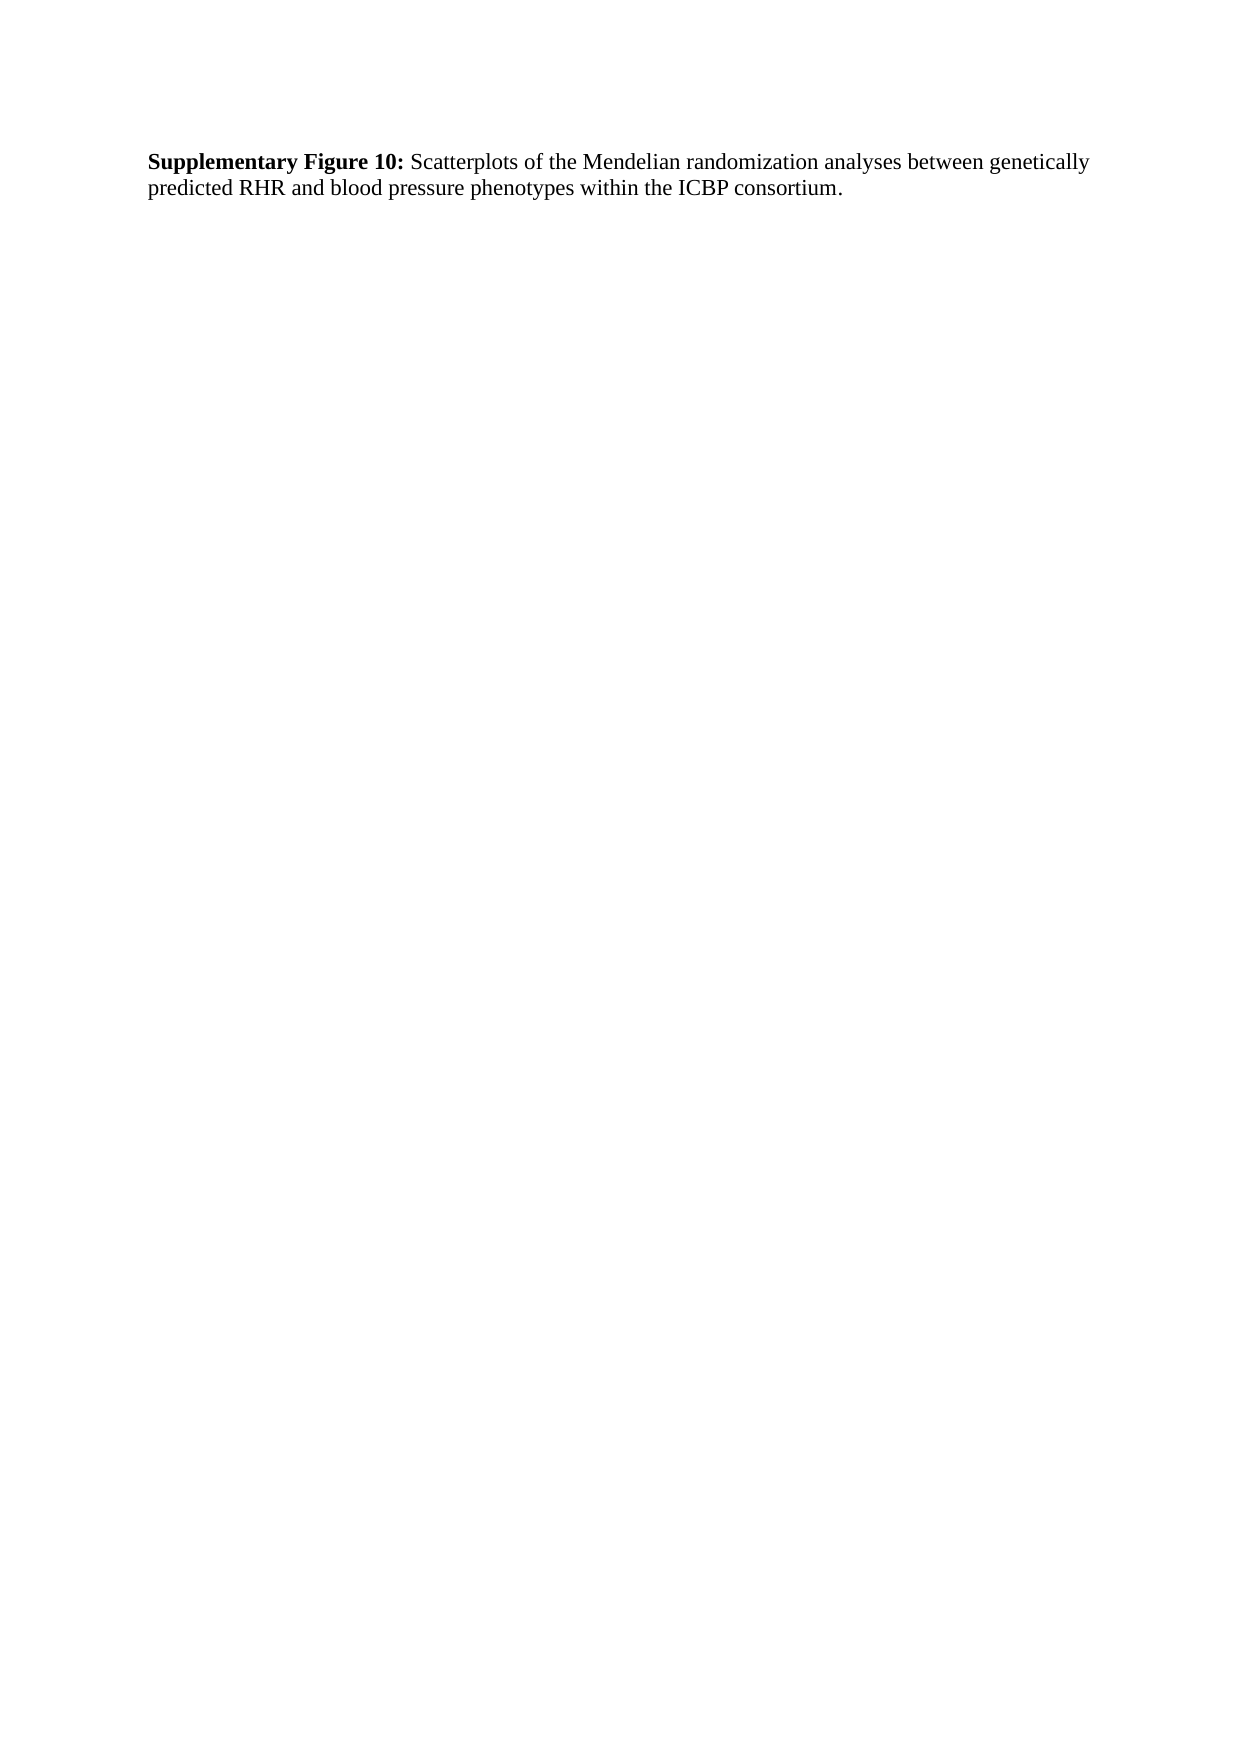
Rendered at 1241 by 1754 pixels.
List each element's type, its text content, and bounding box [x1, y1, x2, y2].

text Supplementary Figure 10: Scatterplots of the Mendelian randomization analyses between genetically predicted RHR and blood pressure phenotypes within the ICBP consortium. [148, 148, 1092, 200]
